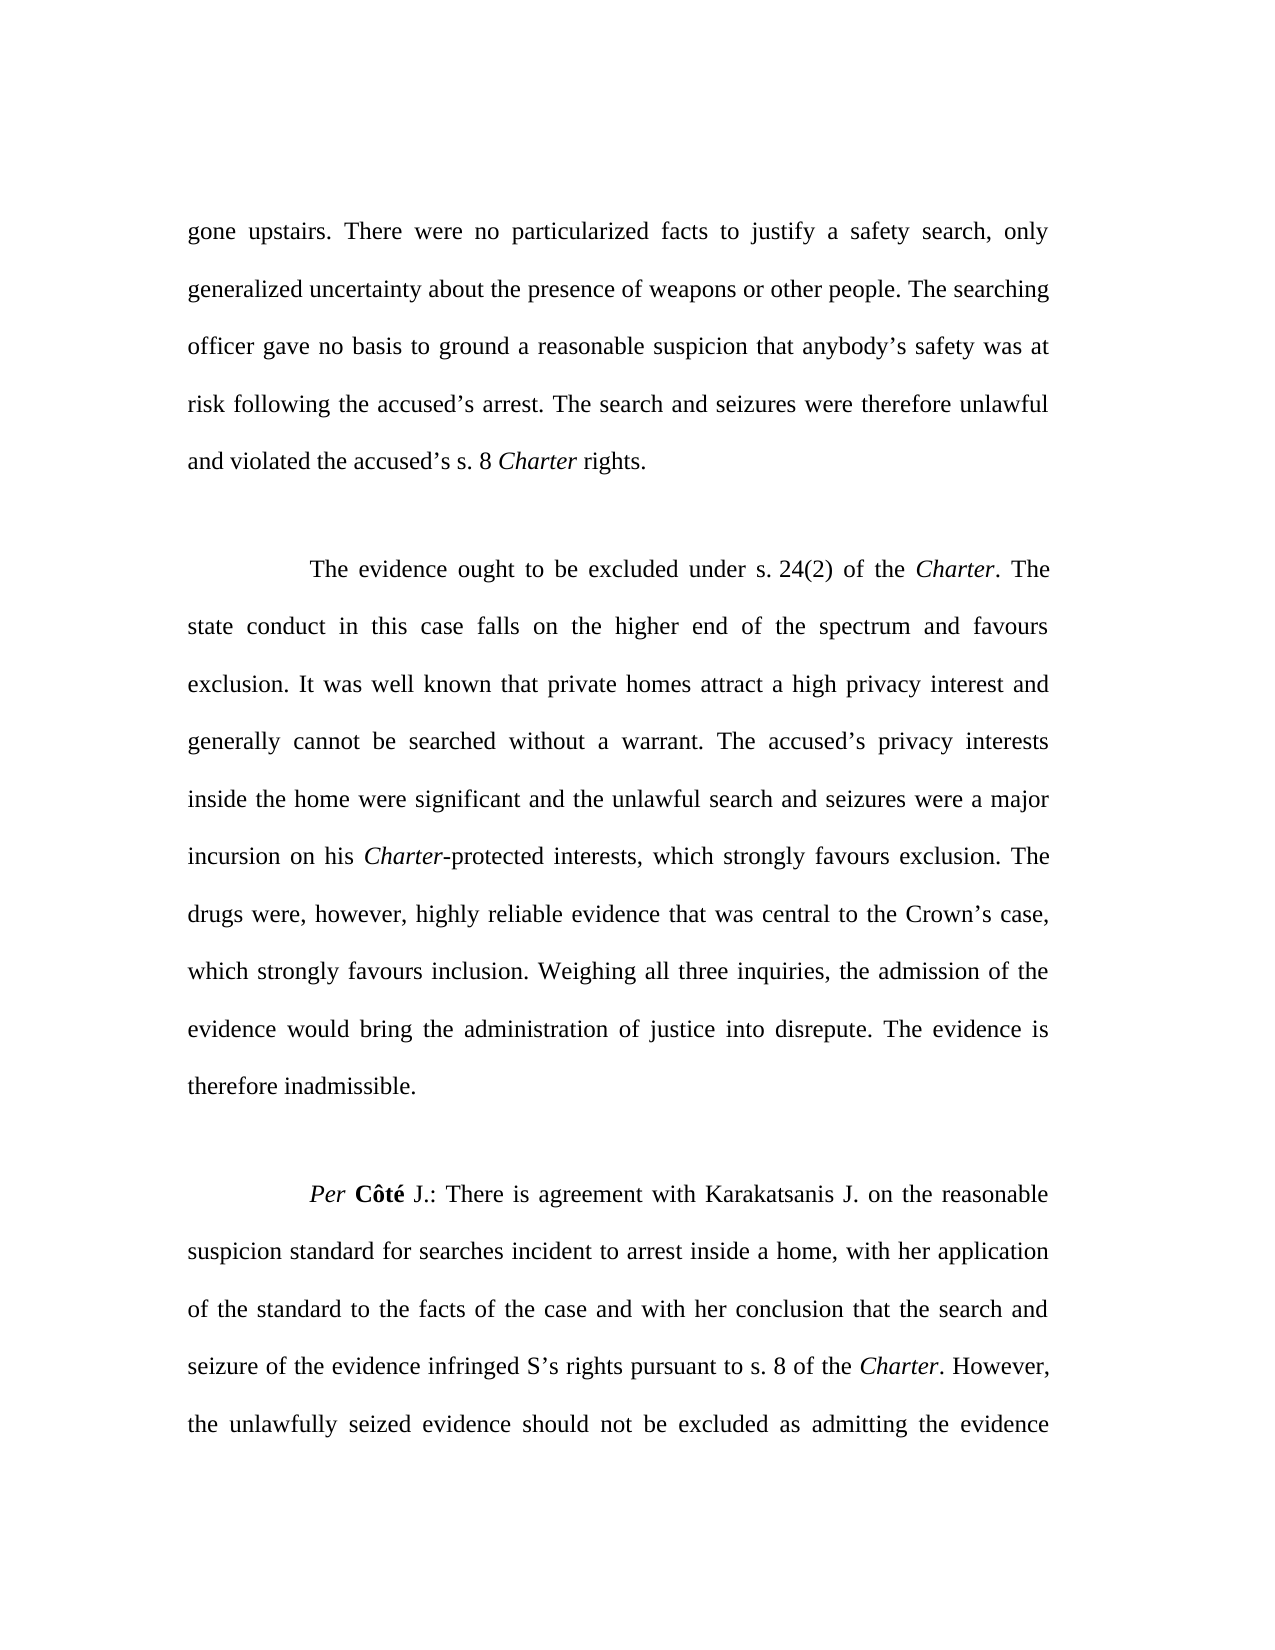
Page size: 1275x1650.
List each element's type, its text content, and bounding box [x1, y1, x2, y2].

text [187, 216, 1050, 475]
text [187, 1179, 1050, 1438]
text The evidence ought to be excluded under s. 24(2) of the Charter. The state conduct in this case falls on the higher end of the spectrum and favours exclusion. It was well known that private homes attract a high privacy interest and generally cannot be searched without a warrant. The accused’s privacy interests inside the home were significant and the unlawful search and seizures were a major incursion on his Charter-protected interests, which strongly favours exclusion. The drugs were, however, highly reliable evidence that was central to the Crown’s case, which strongly favours inclusion. Weighing all three inquiries, the admission of the evidence would bring the administration of justice into disrepute. The evidence is therefore inadmissible. [187, 554, 1050, 1100]
